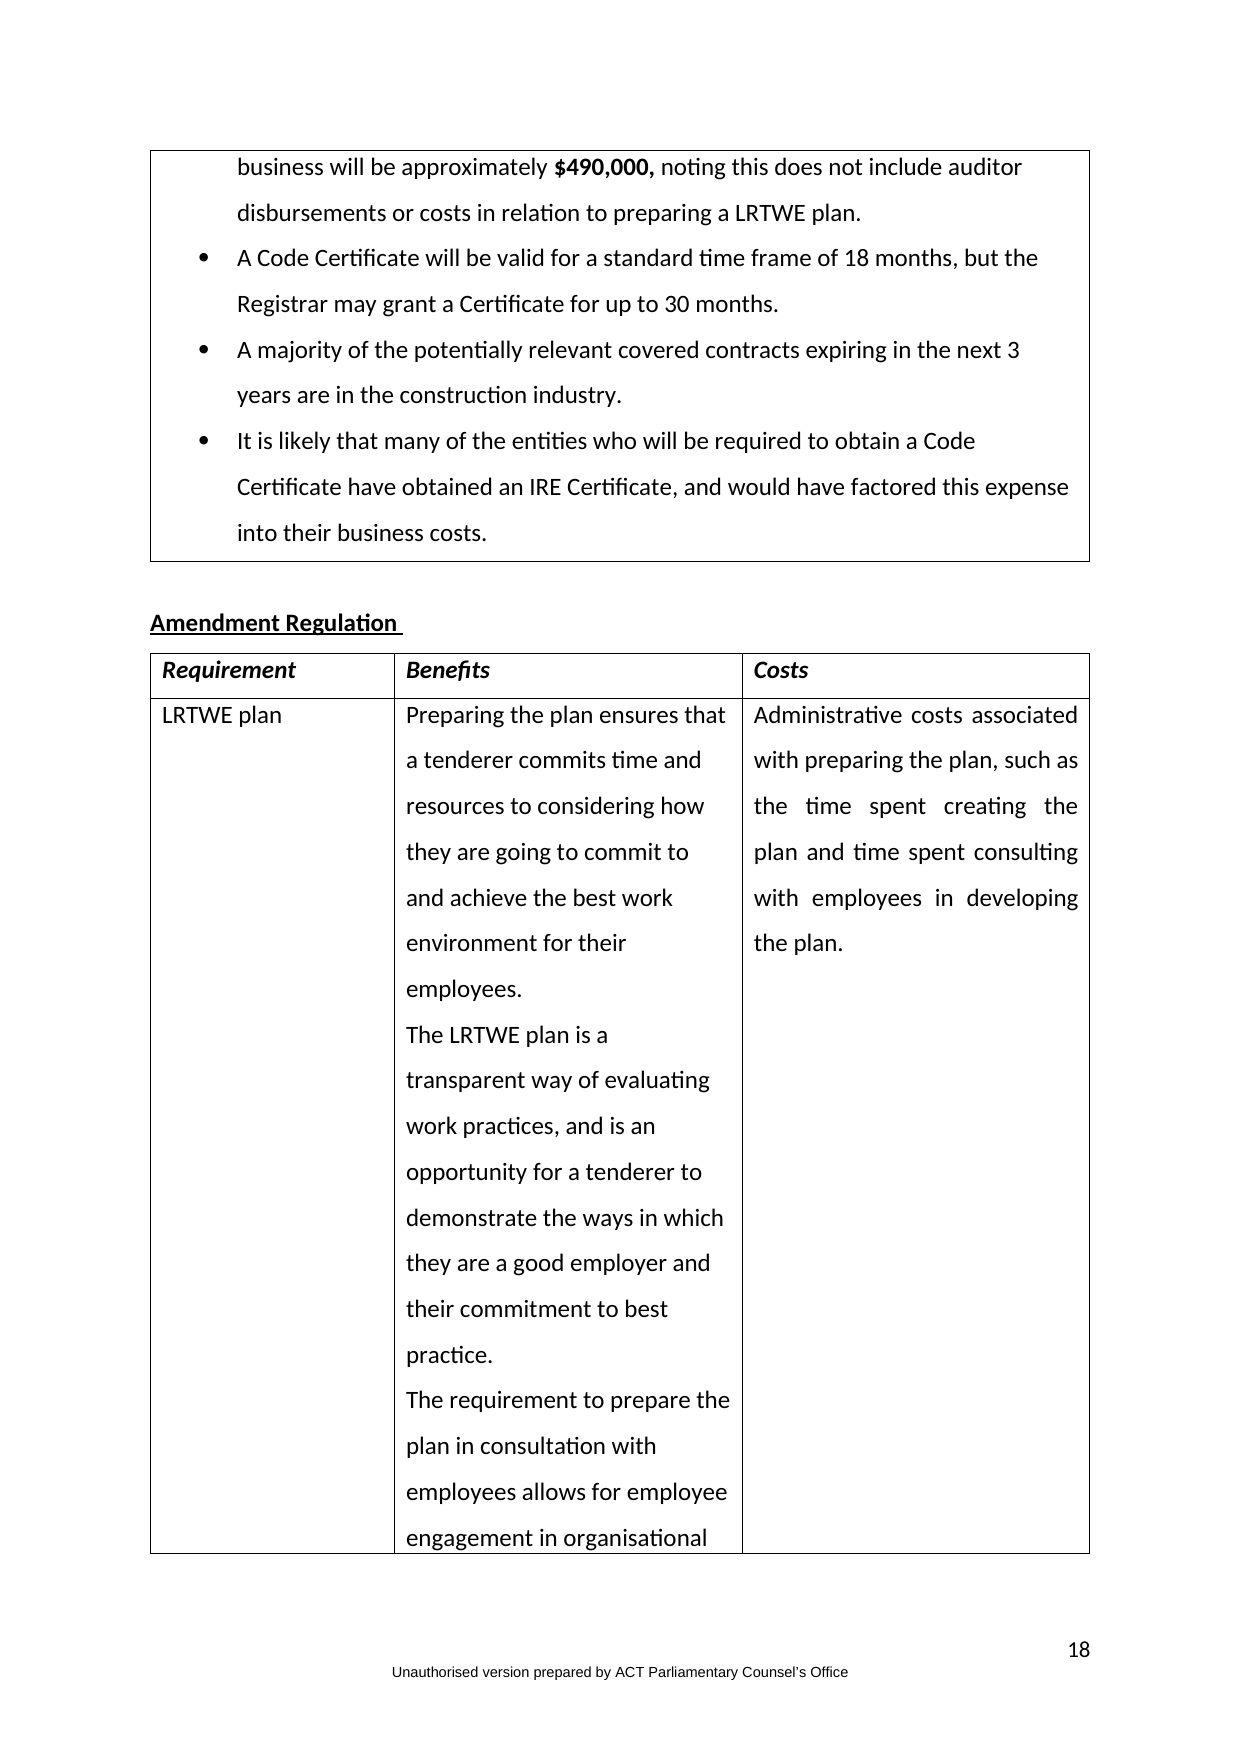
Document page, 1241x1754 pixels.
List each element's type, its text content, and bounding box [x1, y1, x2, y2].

table_header Requirement [151, 654, 394, 698]
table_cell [743, 699, 1089, 1552]
table_header Benefits [395, 654, 742, 698]
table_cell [395, 699, 742, 1552]
table_header Costs [743, 654, 1089, 698]
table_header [151, 151, 1089, 561]
text Amendment Regulation [150, 607, 1090, 638]
table_cell LRTWE plan [151, 699, 394, 1552]
